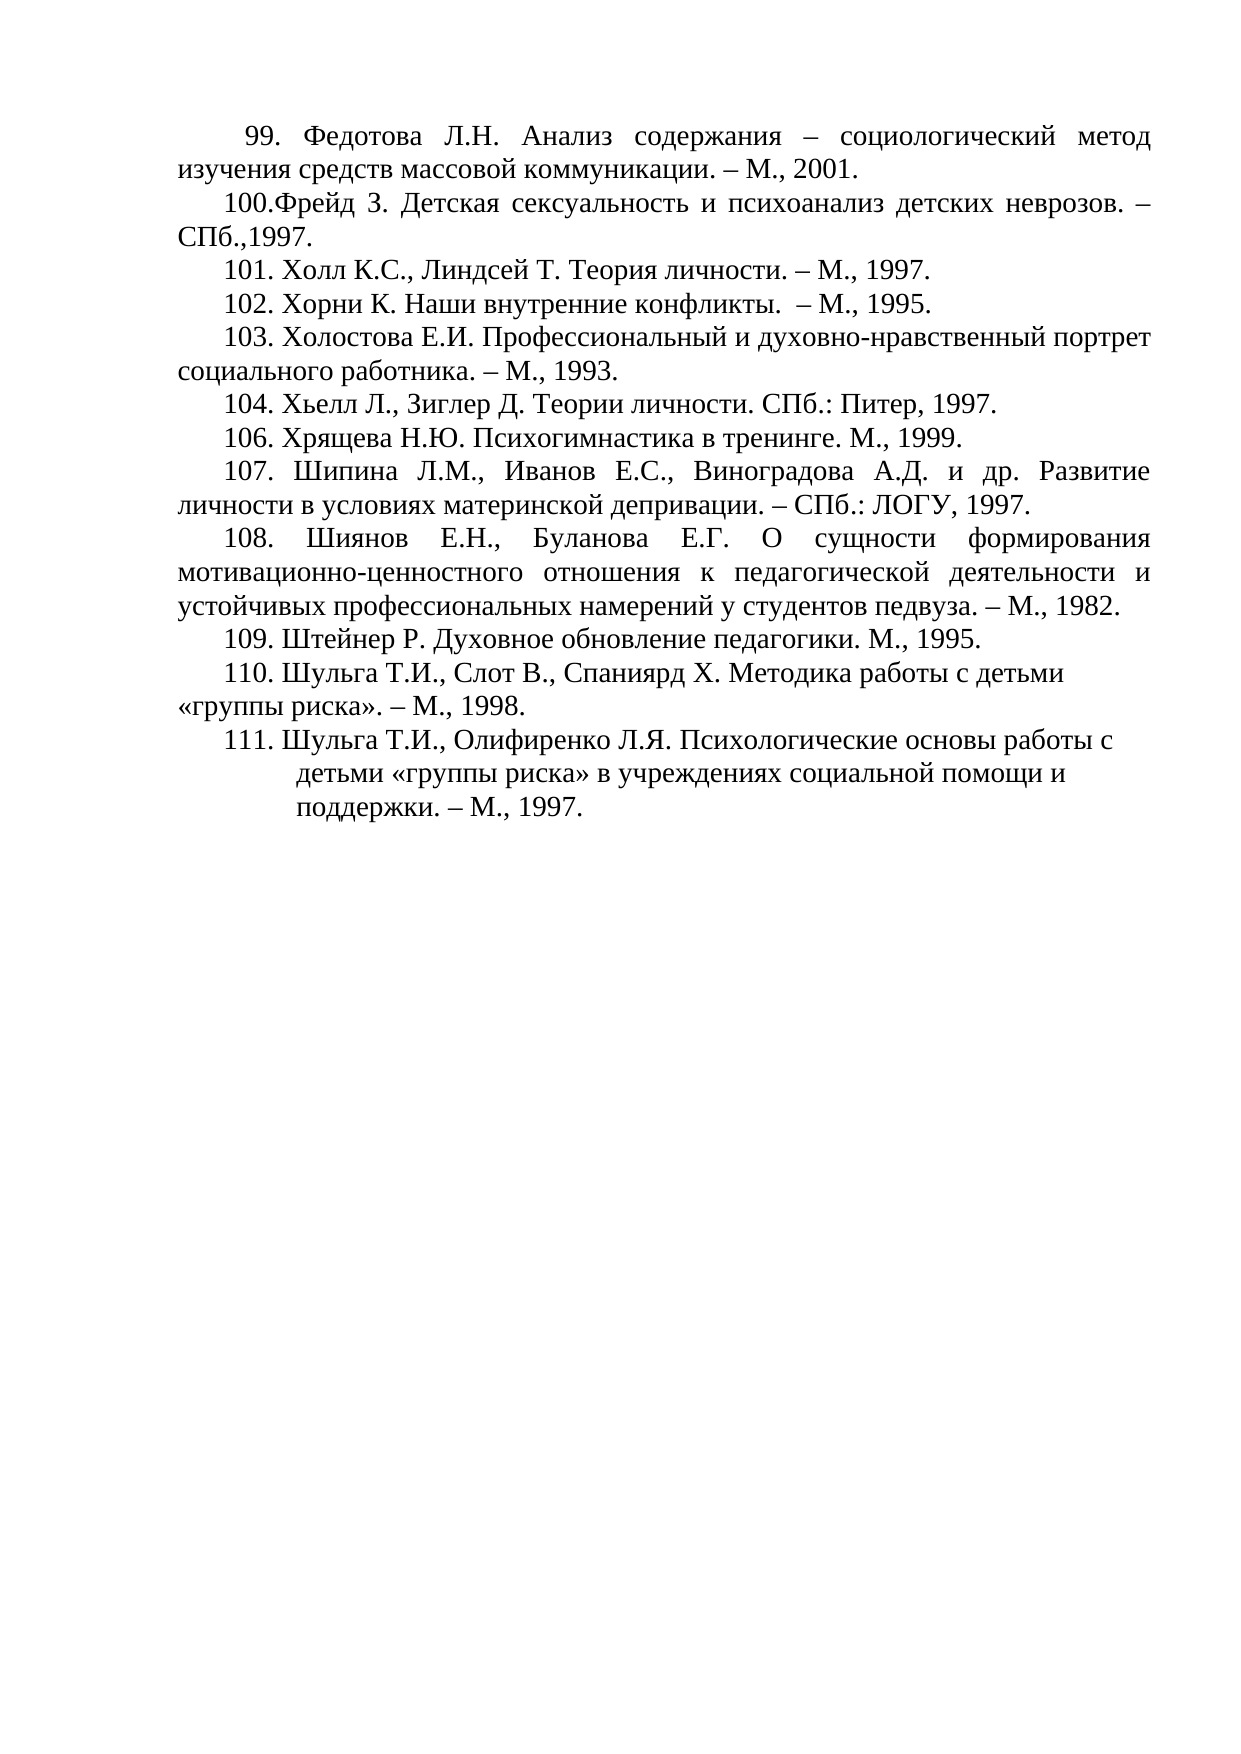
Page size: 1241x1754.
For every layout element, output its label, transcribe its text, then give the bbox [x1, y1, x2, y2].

text 101. Холл К.С., Линдсей Т. Теория личности. – М., 1997. [177, 252, 1152, 286]
text 100.Фрейд З. Детская сексуальность и психоанализ детских неврозов. – СПб.,1997. [177, 185, 1152, 252]
text поддержки. – М., 1997. [177, 789, 1152, 822]
text 108. Шиянов Е.Н., Буланова Е.Г. О сущности формирования мотивационно-ценностного отношения к педагогической деятельности и устойчивых профессиональных намерений у студентов педвуза. – М., 1982. [177, 521, 1152, 621]
text 99. Федотова Л.Н. Анализ содержания – социологический метод изучения средств массовой коммуникации. – М., 2001. [177, 118, 1152, 185]
text 110. Шульга Т.И., Слот В., Спаниярд Х. Методика работы с детьми «группы риска». – М., 1998. [177, 655, 1152, 722]
text детьми «группы риска» в учреждениях социальной помощи и [177, 755, 1152, 789]
text 106. Хрящева Н.Ю. Психогимнастика в тренинге. М., 1999. [177, 420, 1152, 453]
text 103. Холостова Е.И. Профессиональный и духовно-нравственный портрет социального работника. – М., 1993. [177, 319, 1152, 386]
text 102. Хорни К. Наши внутренние конфликты. – М., 1995. [177, 286, 1152, 319]
text 109. Штейнер Р. Духовное обновление педагогики. М., 1995. [177, 621, 1152, 655]
text 111. Шульга Т.И., Олифиренко Л.Я. Психологические основы работы с [177, 722, 1152, 755]
text 107. Шипина Л.М., Иванов Е.С., Виноградова А.Д. и др. Развитие личности в условиях материнской депривации. – СПб.: ЛОГУ, 1997. [177, 453, 1152, 521]
text 104. Хьелл Л., Зиглер Д. Теории личности. СПб.: Питер, 1997. [177, 386, 1152, 420]
